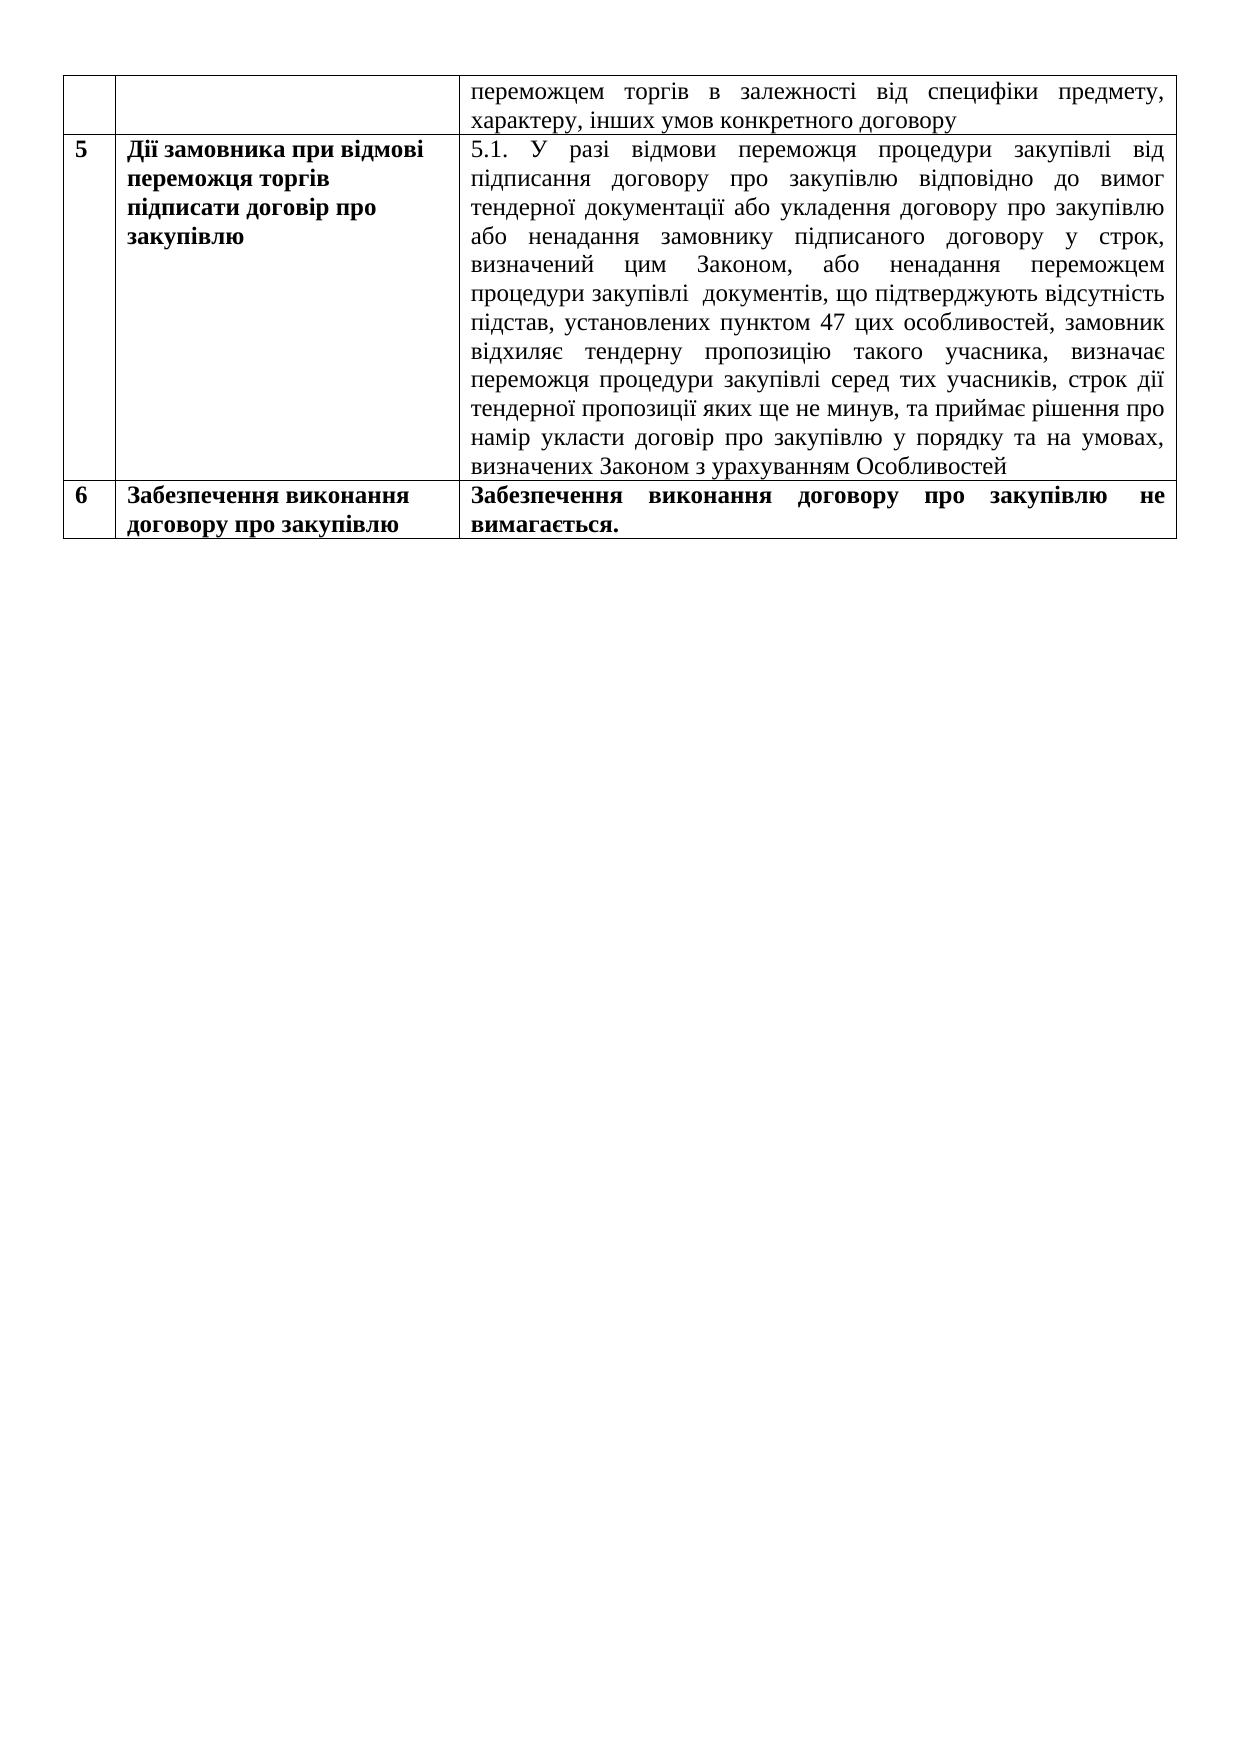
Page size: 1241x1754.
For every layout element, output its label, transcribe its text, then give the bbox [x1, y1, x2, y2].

table_cell 5 [64, 135, 115, 479]
table_cell Забезпечення виконання договору про закупівлю не вимагається. [460, 481, 1176, 538]
table_cell 6 [64, 481, 115, 538]
table_cell 5.1. У разі відмови переможця процедури закупівлі від підписання договору про закупівлю відповідно до вимог тендерної документації або укладення договору про закупівлю або ненадання замовнику підписаного договору у строк, визначений цим Законом, або ненадання переможцем процедури закупівлі документів, що підтверджують відсутність підстав, установлених пунктом 47 цих особливостей, замовник відхиляє тендерну пропозицію такого учасника, визначає переможця процедури закупівлі серед тих учасників, строк дії тендерної пропозиції яких ще не минув, та приймає рішення про намір укласти договір про закупівлю у порядку та на умовах, визначених Законом з урахуванням Особливостей [460, 135, 1176, 479]
table_cell Дії замовника при відмові переможця торгів підписати договір про закупівлю [116, 135, 459, 479]
table_cell 4 [64, 76, 115, 133]
table_cell Забезпечення виконання договору про закупівлю [116, 481, 459, 538]
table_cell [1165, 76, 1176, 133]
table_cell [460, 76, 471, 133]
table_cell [116, 76, 459, 133]
